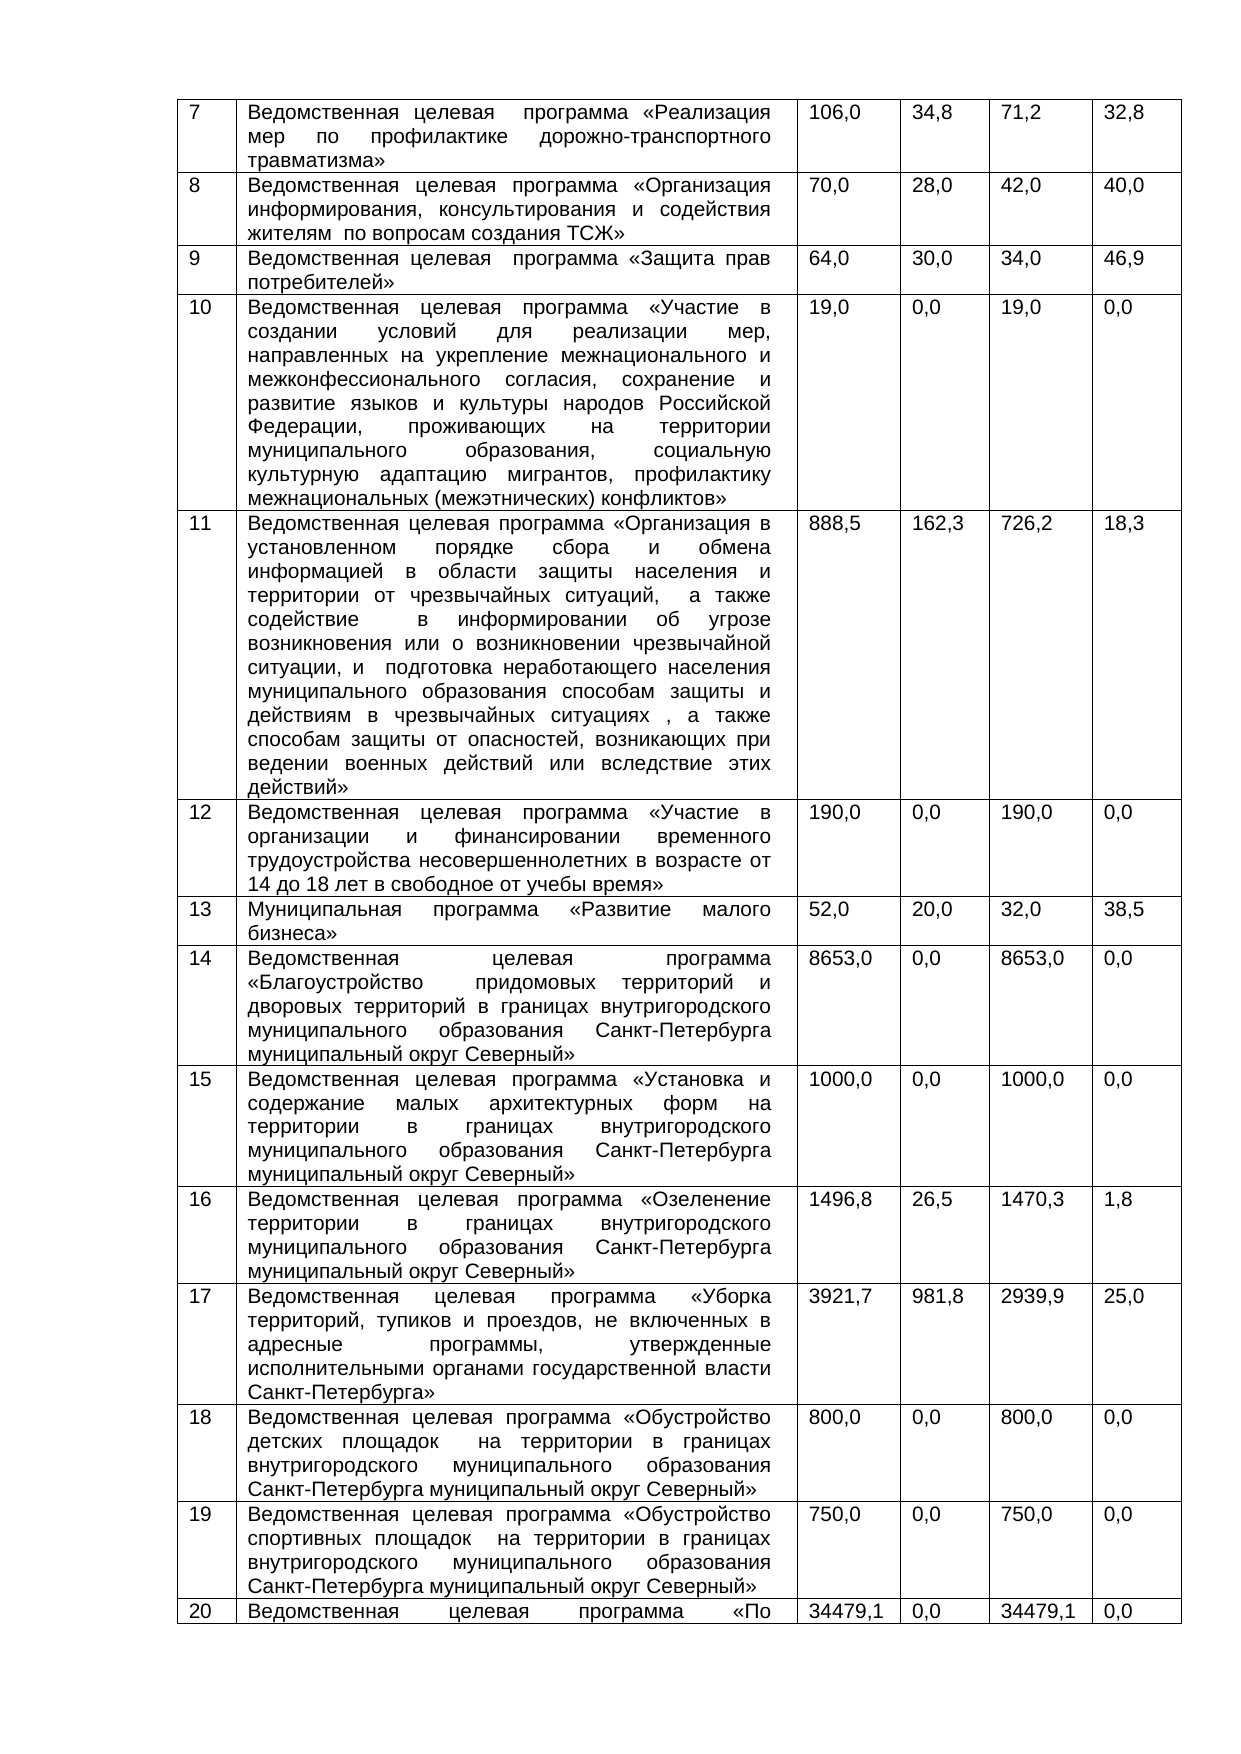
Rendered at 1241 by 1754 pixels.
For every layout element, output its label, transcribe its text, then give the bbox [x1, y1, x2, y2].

table_cell 750,0 [990, 1502, 1092, 1598]
table_cell 800,0 [798, 1405, 900, 1501]
table_cell 46,9 [1093, 246, 1181, 293]
table_cell 726,2 [990, 511, 1092, 799]
table_cell 0,0 [1093, 1066, 1181, 1186]
table_cell 0,0 [901, 295, 989, 510]
table_cell 981,8 [901, 1284, 989, 1404]
table_cell 64,0 [798, 246, 900, 293]
table_cell 34479,1 [990, 1599, 1092, 1623]
table_cell Ведомственная целевая программа «Озеленение территории в границах внутригородского муниципального образования Санкт-Петербурга муниципальный округ Северный» [237, 1187, 797, 1283]
table_cell Ведомственная целевая программа «Обустройство спортивных площадок на территории в границах внутригородского муниципального образования Санкт-Петербурга муниципальный округ Северный» [237, 1502, 797, 1598]
table_cell 9 [178, 246, 236, 293]
table_cell 16 [178, 1187, 236, 1283]
table_cell 7 [178, 100, 236, 172]
table_cell 70,0 [798, 173, 900, 244]
table_cell 190,0 [990, 800, 1092, 896]
table_cell 71,2 [990, 100, 1092, 172]
table_cell 8653,0 [990, 946, 1092, 1065]
table_cell Ведомственная целевая программа «Установка и содержание малых архитектурных форм на территории в границах внутригородского муниципального образования Санкт-Петербурга муниципальный округ Северный» [237, 1066, 797, 1186]
table_cell Муниципальная программа «Развитие малого бизнеса» [237, 897, 797, 944]
table_cell 19,0 [798, 295, 900, 510]
table_cell 1000,0 [990, 1066, 1092, 1186]
table_cell 42,0 [990, 173, 1092, 244]
table_cell 20 [178, 1599, 236, 1623]
table_cell 2939,9 [990, 1284, 1092, 1404]
table_cell 17 [178, 1284, 236, 1404]
table_cell 0,0 [1093, 946, 1181, 1065]
table_cell 0,0 [1093, 1405, 1181, 1501]
table_cell Ведомственная целевая программа «Участие в организации и финансировании временного трудоустройства несовершеннолетних в возрасте от 14 до 18 лет в свободное от учебы время» [237, 800, 797, 896]
table_cell 8 [178, 173, 236, 244]
table_cell 14 [178, 946, 236, 1065]
table_cell 26,5 [901, 1187, 989, 1283]
table_cell 106,0 [798, 100, 900, 172]
table_cell 0,0 [1093, 800, 1181, 896]
table_cell 32,0 [990, 897, 1092, 944]
table_cell 888,5 [798, 511, 900, 799]
table_cell 0,0 [901, 1066, 989, 1186]
table_cell 8653,0 [798, 946, 900, 1065]
table_cell 0,0 [1093, 295, 1181, 510]
table_cell 0,0 [901, 1599, 989, 1623]
table_cell 34,0 [990, 246, 1092, 293]
table_cell 0,0 [901, 946, 989, 1065]
table_cell 28,0 [901, 173, 989, 244]
table_cell 19 [178, 1502, 236, 1598]
table_cell 162,3 [901, 511, 989, 799]
table_cell 0,0 [1093, 1599, 1181, 1623]
table_cell 11 [178, 511, 236, 799]
table_cell 0,0 [1093, 1502, 1181, 1598]
table_cell 32,8 [1093, 100, 1181, 172]
table_cell 1496,8 [798, 1187, 900, 1283]
table_cell Ведомственная целевая программа «Организация в установленном порядке сбора и обмена информацией в области защиты населения и территории от чрезвычайных ситуаций, а также содействие в информировании об угрозе возникновения или о возникновении чрезвычайной ситуации, и подготовка неработающего населения муниципального образования способам защиты и действиям в чрезвычайных ситуациях , а также способам защиты от опасностей, возникающих при ведении военных действий или вследствие этих действий» [237, 511, 797, 799]
table_cell 34479,1 [798, 1599, 900, 1623]
table_cell 18 [178, 1405, 236, 1501]
table_cell 34,8 [901, 100, 989, 172]
table_cell 20,0 [901, 897, 989, 944]
table_cell 15 [178, 1066, 236, 1186]
table_cell 10 [178, 295, 236, 510]
table_cell Ведомственная целевая программа «Участие в создании условий для реализации мер, направленных на укрепление межнационального и межконфессионального согласия, сохранение и развитие языков и культуры народов Российской Федерации, проживающих на территории муниципального образования, социальную культурную адаптацию мигрантов, профилактику межнациональных (межэтнических) конфликтов» [237, 295, 797, 510]
table_cell 38,5 [1093, 897, 1181, 944]
table_cell 13 [178, 897, 236, 944]
table_cell 0,0 [901, 800, 989, 896]
table_cell 40,0 [1093, 173, 1181, 244]
table_cell 19,0 [990, 295, 1092, 510]
table_cell 52,0 [798, 897, 900, 944]
table_cell Ведомственная целевая программа «Благоустройство придомовых территорий и дворовых территорий в границах внутригородского муниципального образования Санкт-Петербурга муниципальный округ Северный» [237, 946, 797, 1065]
table_cell Ведомственная целевая программа «Организация информирования, консультирования и содействия жителям по вопросам создания ТСЖ» [237, 173, 797, 244]
table_cell Ведомственная целевая программа «Реализация мер по профилактике дорожно-транспортного травматизма» [237, 100, 797, 172]
table_cell Ведомственная целевая программа «Защита прав потребителей» [237, 246, 797, 293]
table_cell 3921,7 [798, 1284, 900, 1404]
table_cell 30,0 [901, 246, 989, 293]
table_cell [237, 1599, 797, 1623]
table_cell 800,0 [990, 1405, 1092, 1501]
table_cell 0,0 [901, 1502, 989, 1598]
table_cell 1000,0 [798, 1066, 900, 1186]
table_cell 25,0 [1093, 1284, 1181, 1404]
table_cell 190,0 [798, 800, 900, 896]
table_cell 750,0 [798, 1502, 900, 1598]
table_cell 1470,3 [990, 1187, 1092, 1283]
table_cell 1,8 [1093, 1187, 1181, 1283]
table_cell 18,3 [1093, 511, 1181, 799]
table_cell 0,0 [901, 1405, 989, 1501]
table_cell 12 [178, 800, 236, 896]
table_cell Ведомственная целевая программа «Уборка территорий, тупиков и проездов, не включенных в адресные программы, утвержденные исполнительными органами государственной власти Санкт-Петербурга» [237, 1284, 797, 1404]
table_cell Ведомственная целевая программа «Обустройство детских площадок на территории в границах внутригородского муниципального образования Санкт-Петербурга муниципальный округ Северный» [237, 1405, 797, 1501]
